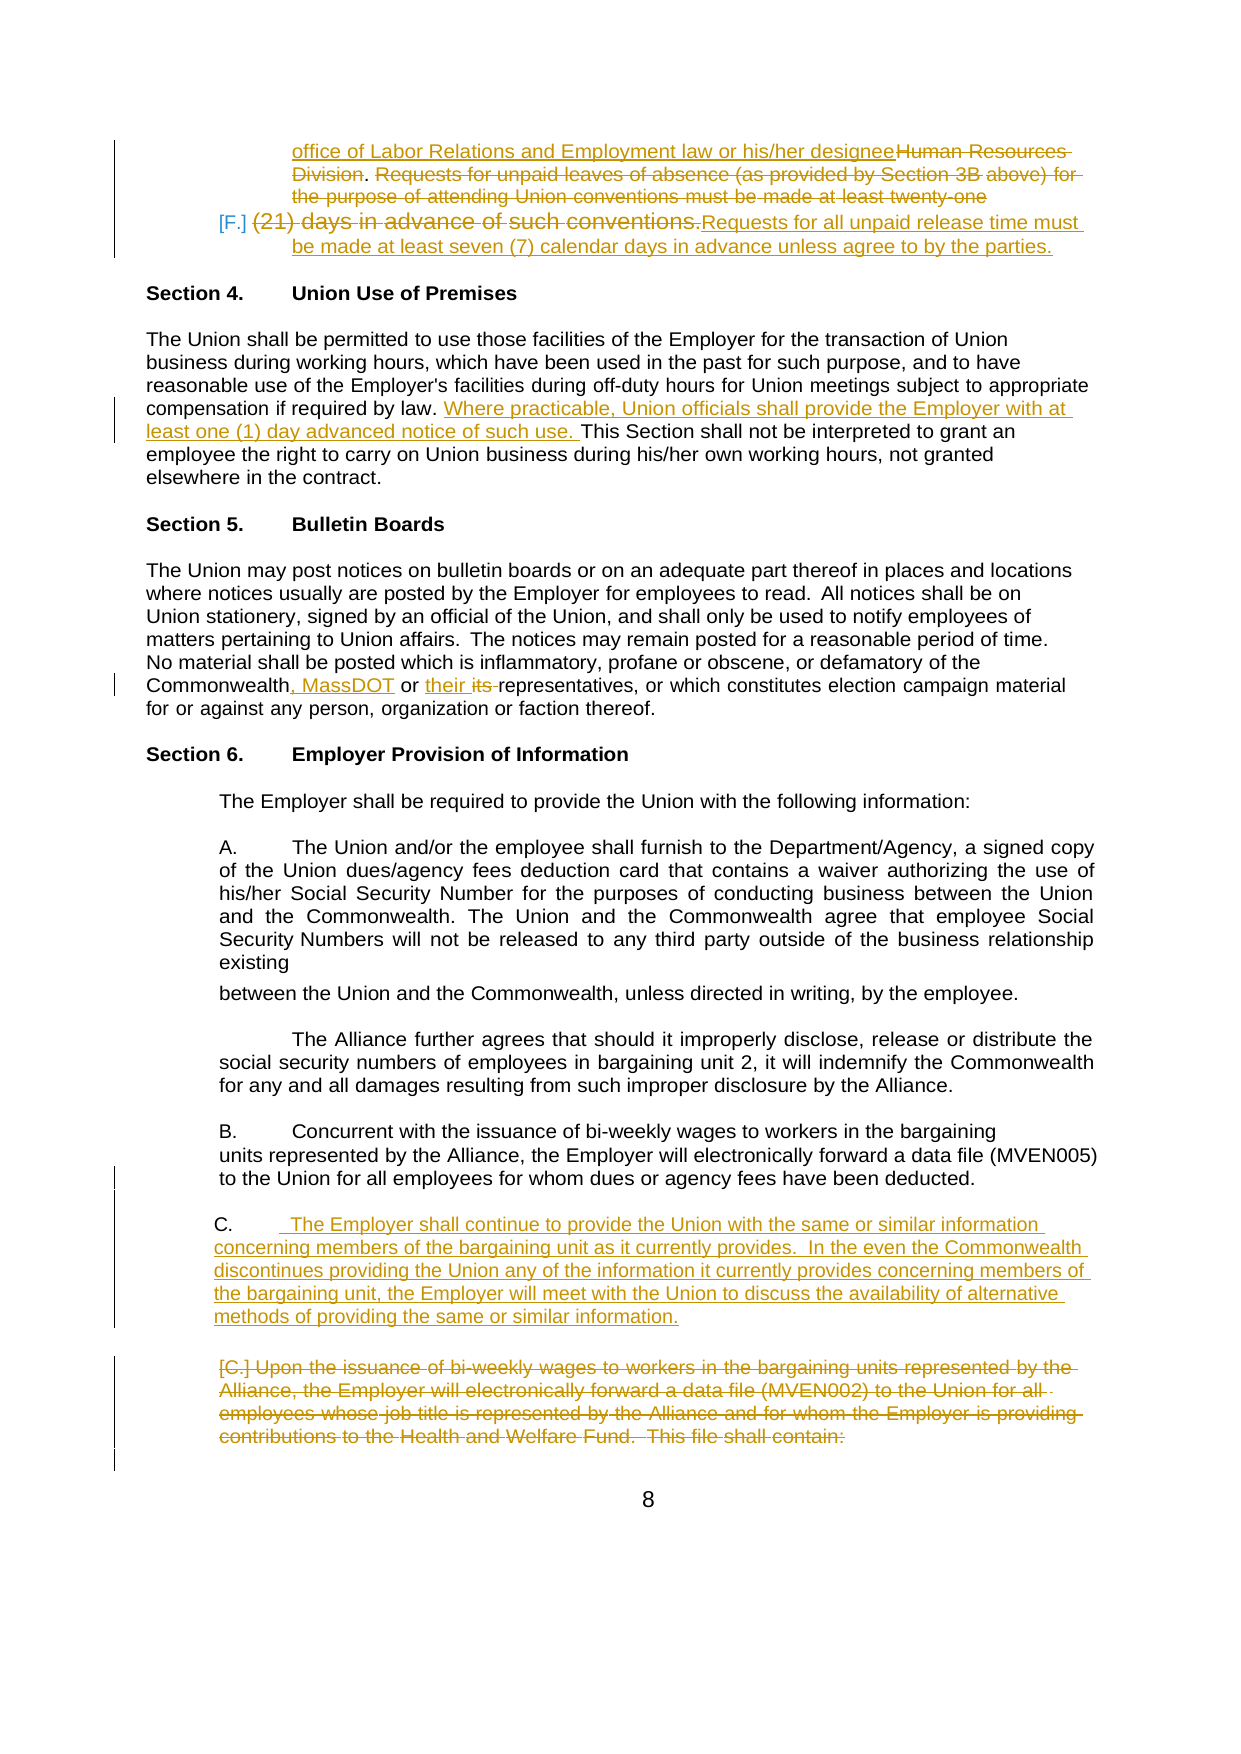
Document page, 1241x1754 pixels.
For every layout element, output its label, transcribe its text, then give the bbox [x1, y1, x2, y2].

text The Employer shall be required to provide the Union with the following information: [219, 789, 1167, 812]
text between the Union and the Commonwealth, unless directed in writing, by the employee. [219, 981, 1167, 1004]
text The Union shall be permitted to use those facilities of the Employer for the transaction of Union business during working hours, which have been used in the past for such purpose, and to have reasonable use of the Employer's facilities during off-duty hours for Union meetings subject to appropriate compensation if required by law. This Section shall not be interpreted to grant an employee the right to carry on Union business during his/her own working hours, not granted elsewhere in the contract. [146, 328, 1093, 488]
text The Union may post notices on bulletin boards or on an adequate part thereof in places and locations where notices usually are posted by the Employer for employees to read. All notices shall be on Union stationery, signed by an official of the Union, and shall only be used to notify employees of matters pertaining to Union affairs. The notices may remain posted for a reasonable period of time. No material shall be posted which is inflammatory, profane or obscene, or defamatory of the Commonwealth or representatives, or which constitutes election campaign material for or against any person, organization or faction thereof. [146, 559, 1078, 719]
subtitle Section 5. Bulletin Boards [146, 512, 1167, 535]
subtitle Section 4. Union Use of Premises [146, 282, 1167, 304]
text The Alliance further agrees that should it improperly disclose, release or distribute the social security numbers of employees in bargaining unit 2, it will indemnify the Commonwealth for any and all damages resulting from such improper disclosure by the Alliance. [219, 1028, 1094, 1097]
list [219, 139, 1089, 208]
list The Union and/or the employee shall furnish to the Department/Agency, a signed copy of the Union dues/agency fees deduction card that contains a waiver authorizing the use of his/her Social Security Number for the purposes of conducting business between the Union and the Commonwealth. The Union and the Commonwealth agree that employee Social Security Numbers will not be released to any third party outside of the business relationship existing [219, 836, 1094, 973]
text units represented by the Alliance, the Employer will electronically forward a data file (MVEN005) to the Union for all employees for whom dues or agency fees have been deducted. [219, 1143, 1103, 1189]
subtitle Section 6. Employer Provision of Information [146, 743, 1167, 766]
list Concurrent with the issuance of bi-weekly wages to workers in the bargaining [219, 1120, 1167, 1143]
